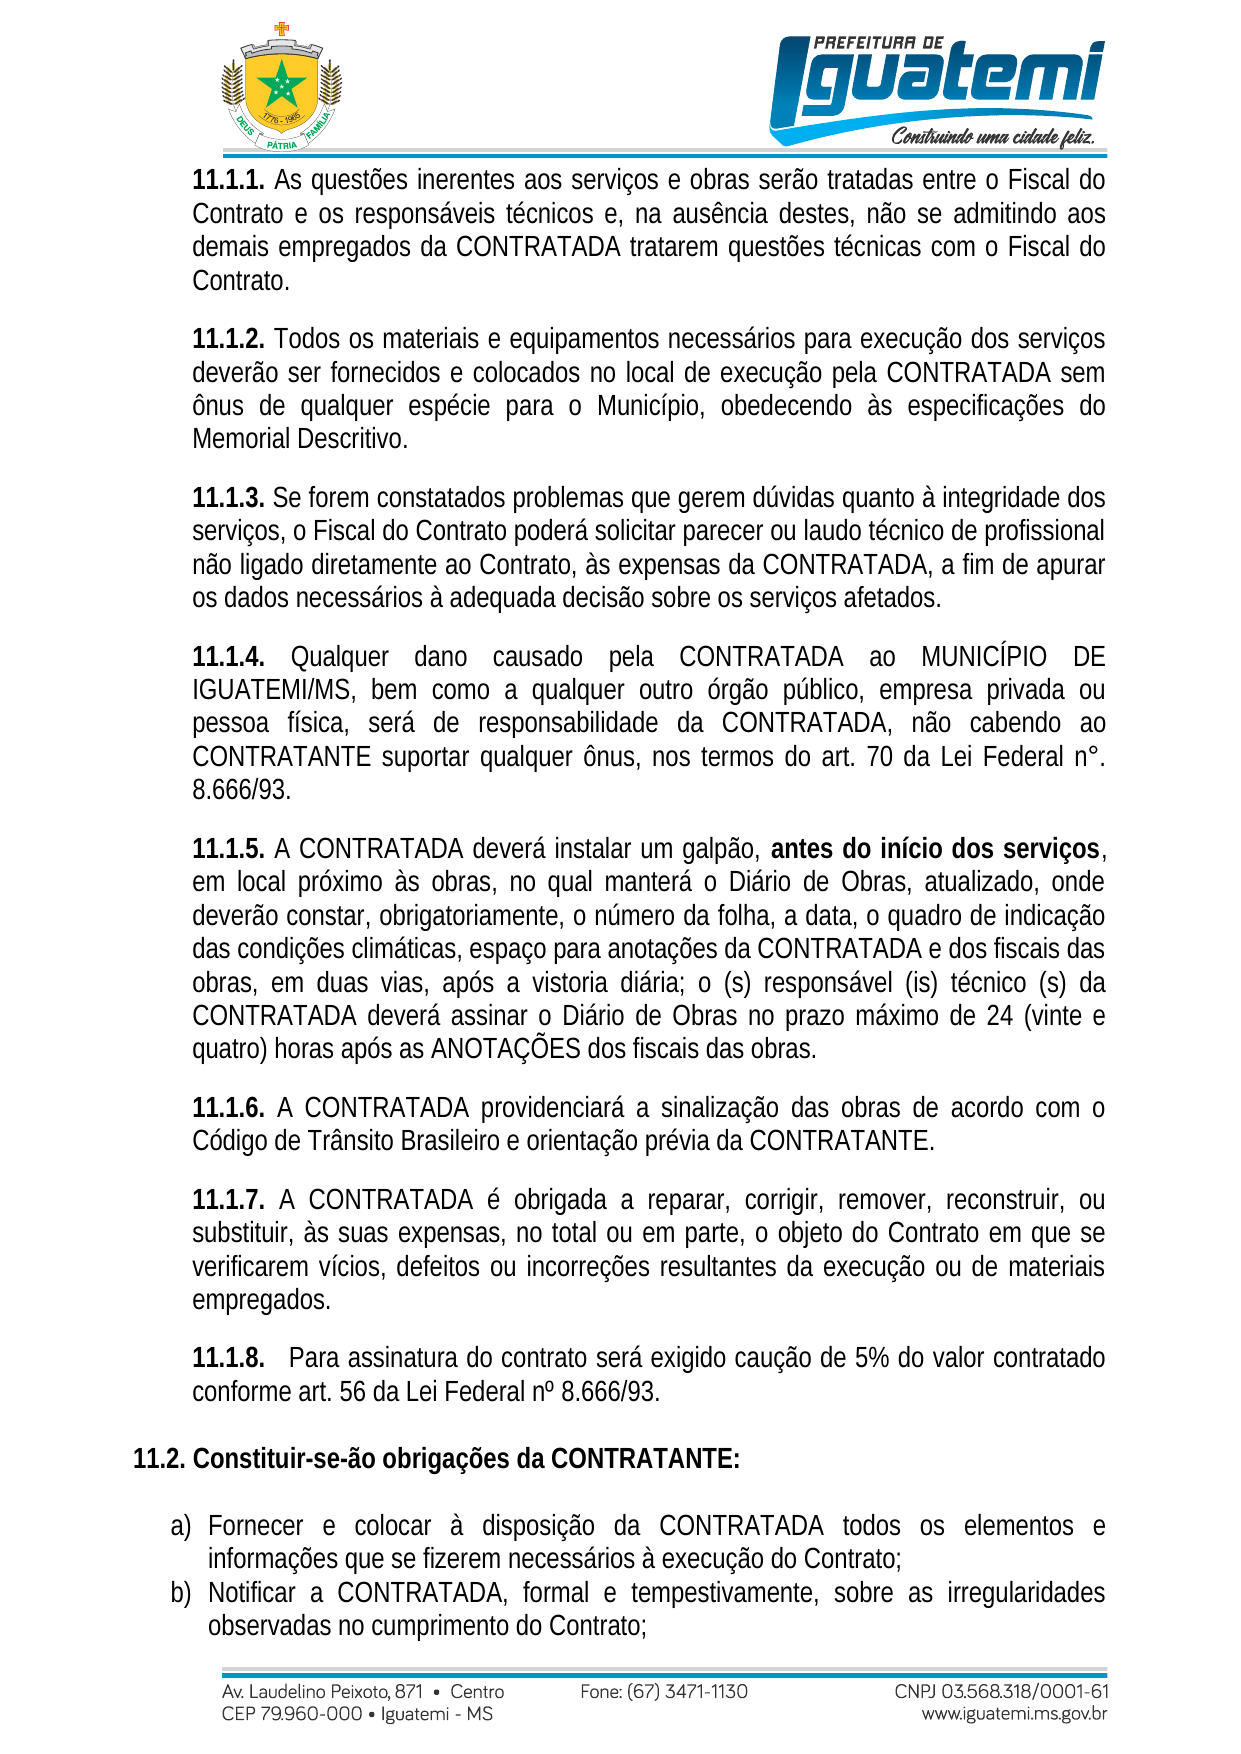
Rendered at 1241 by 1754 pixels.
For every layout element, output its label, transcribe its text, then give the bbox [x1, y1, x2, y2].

text 11.1.7. A CONTRATADA é obrigada a reparar, corrigir, remover, reconstruir, ou substituir, às suas expensas, no total ou em parte, o objeto do Contrato em que se verificarem vícios, defeitos ou incorreções resultantes da execução ou de materiais empregados. [192, 1182, 1107, 1316]
list Notificar a CONTRATADA, formal e tempestivamente, sobre as irregularidades observadas no cumprimento do Contrato; [170, 1575, 1107, 1642]
text 11.1.4. Qualquer dano causado pela CONTRATADA ao MUNICÍPIO DE IGUATEMI/MS, bem como a qualquer outro órgão público, empresa privada ou pessoa física, será de responsabilidade da CONTRATADA, não cabendo ao CONTRATANTE suportar qualquer ônus, nos termos do art. 70 da Lei Federal n°. 8.666/93. [192, 639, 1107, 806]
text 11.1.1. As questões inerentes aos serviços e obras serão tratadas entre o Fiscal do Contrato e os responsáveis técnicos e, na ausência destes, não se admitindo aos demais empregados da CONTRATADA tratarem questões técnicas com o Fiscal do Contrato. [192, 162, 1107, 296]
text 11.1.2. Todos os materiais e equipamentos necessários para execução dos serviços deverão ser fornecidos e colocados no local de execução pela CONTRATADA sem ônus de qualquer espécie para o Município, obedecendo às especificações do Memorial Descritivo. [192, 321, 1107, 455]
list Fornecer e colocar à disposição da CONTRATADA todos os elementos e informações que se fizerem necessários à execução do Contrato; [170, 1508, 1107, 1575]
text 11.1.5. A CONTRATADA deverá instalar um galpão, antes do início dos serviços, em local próximo às obras, no qual manterá o Diário de Obras, atualizado, onde deverão constar, obrigatoriamente, o número da folha, a data, o quadro de indicação das condições climáticas, espaço para anotações da CONTRATADA e dos fiscais das obras, em duas vias, após a vistoria diária; o (s) responsável (is) técnico (s) da CONTRATADA deverá assinar o Diário de Obras no prazo máximo de 24 (vinte e quatro) horas após as ANOTAÇÕES dos fiscais das obras. [192, 831, 1107, 1065]
text 11.1.6. A CONTRATADA providenciará a sinalização das obras de acordo com o Código de Trânsito Brasileiro e orientação prévia da CONTRATANTE. [192, 1090, 1107, 1157]
text 11.2. Constituir-se-ão obrigações da CONTRATANTE: [133, 1441, 1107, 1474]
list Para assinatura do contrato será exigido caução de 5% do valor contratado conforme art. 56 da Lei Federal nº 8.666/93. [192, 1341, 1107, 1407]
text 11.1.3. Se forem constatados problemas que gerem dúvidas quanto à integridade dos serviços, o Fiscal do Contrato poderá solicitar parecer ou laudo técnico de profissional não ligado diretamente ao Contrato, às expensas da CONTRATADA, a fim de apurar os dados necessários à adequada decisão sobre os serviços afetados. [192, 480, 1107, 614]
